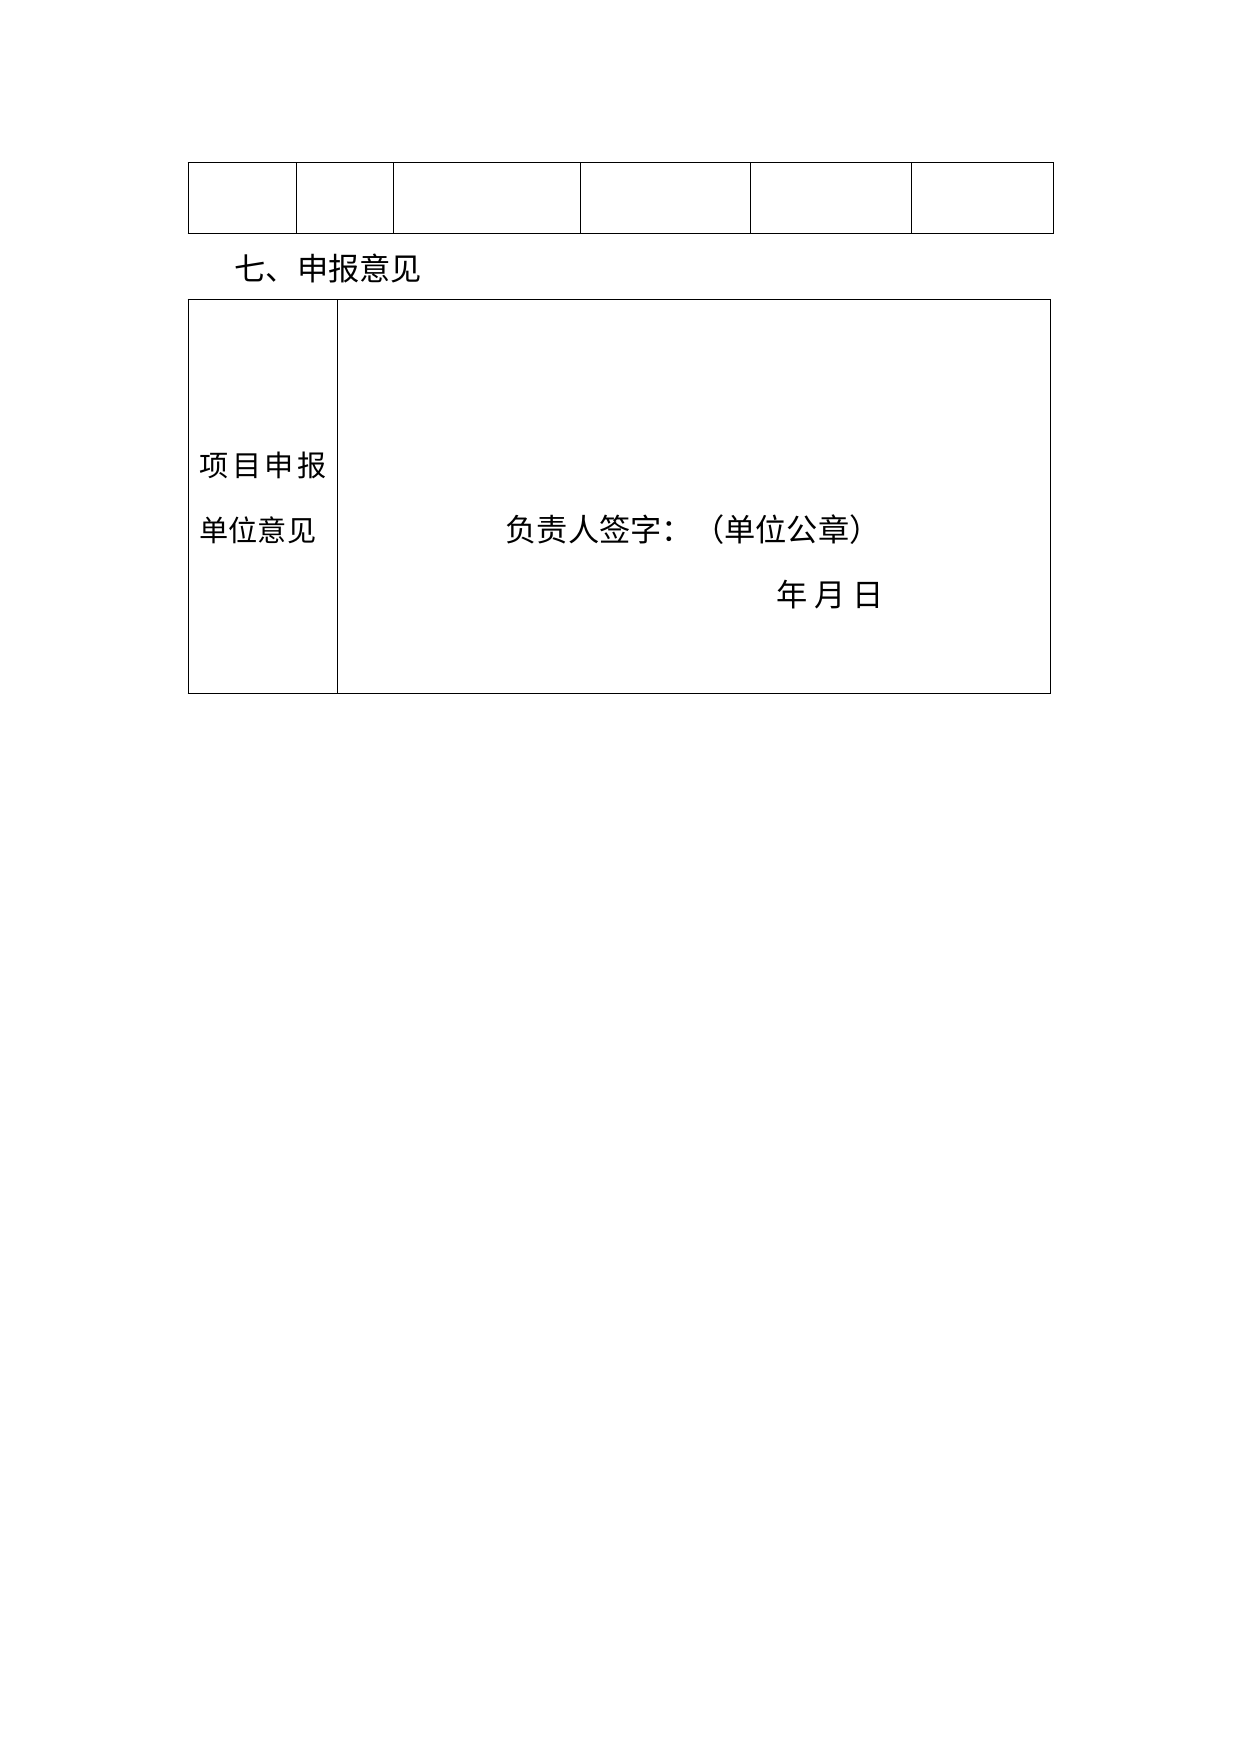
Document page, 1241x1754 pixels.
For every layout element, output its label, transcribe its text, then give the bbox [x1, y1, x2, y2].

table_cell [912, 163, 1053, 233]
table_cell [751, 163, 911, 233]
table_cell [189, 163, 296, 233]
table_header 项目申报单位意见 [189, 300, 337, 693]
table_cell [581, 163, 750, 233]
table_cell [297, 163, 393, 233]
table_header 负责人签字：（单位公章） 年 月 日 [338, 300, 1050, 693]
text 七、申报意见 [187, 234, 1053, 299]
table_cell [394, 163, 580, 233]
